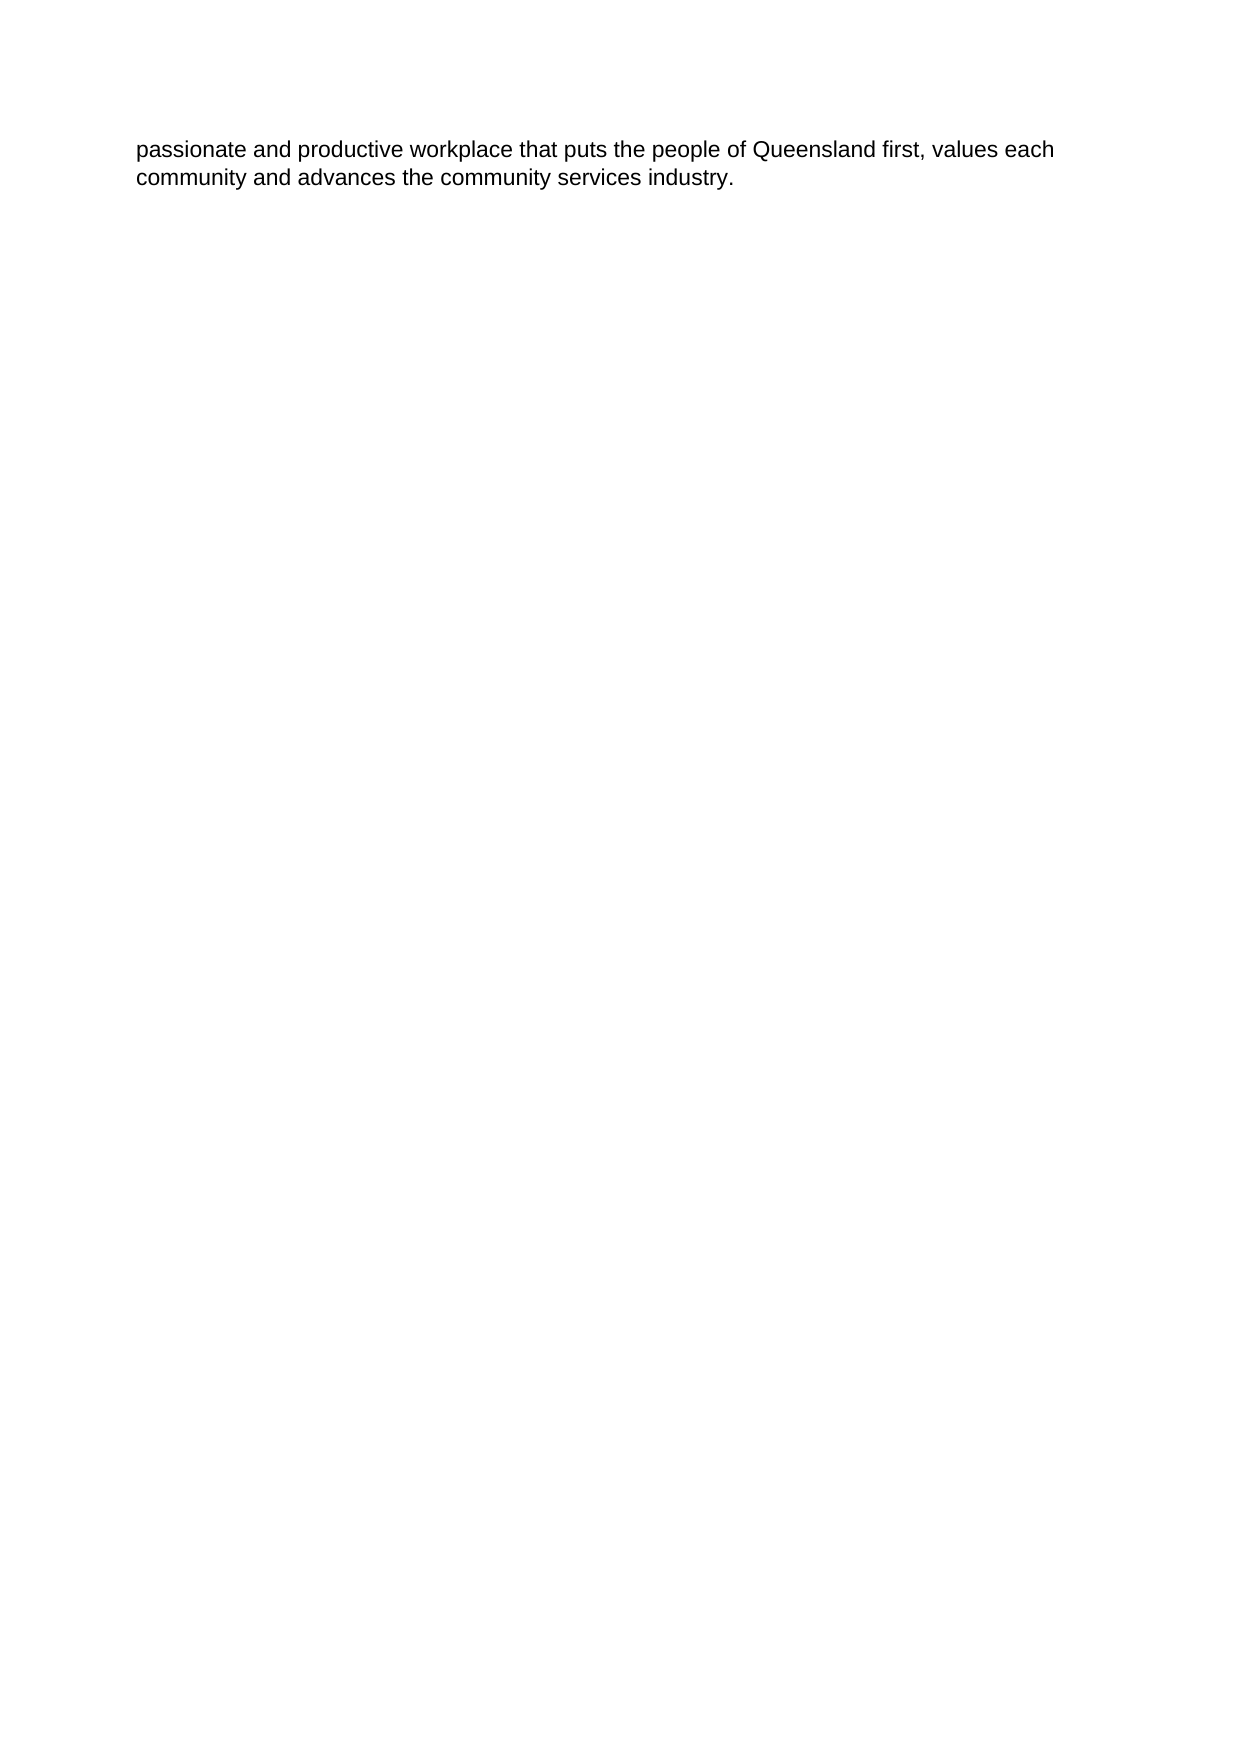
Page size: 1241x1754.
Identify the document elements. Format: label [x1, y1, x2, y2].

text [136, 136, 1104, 191]
